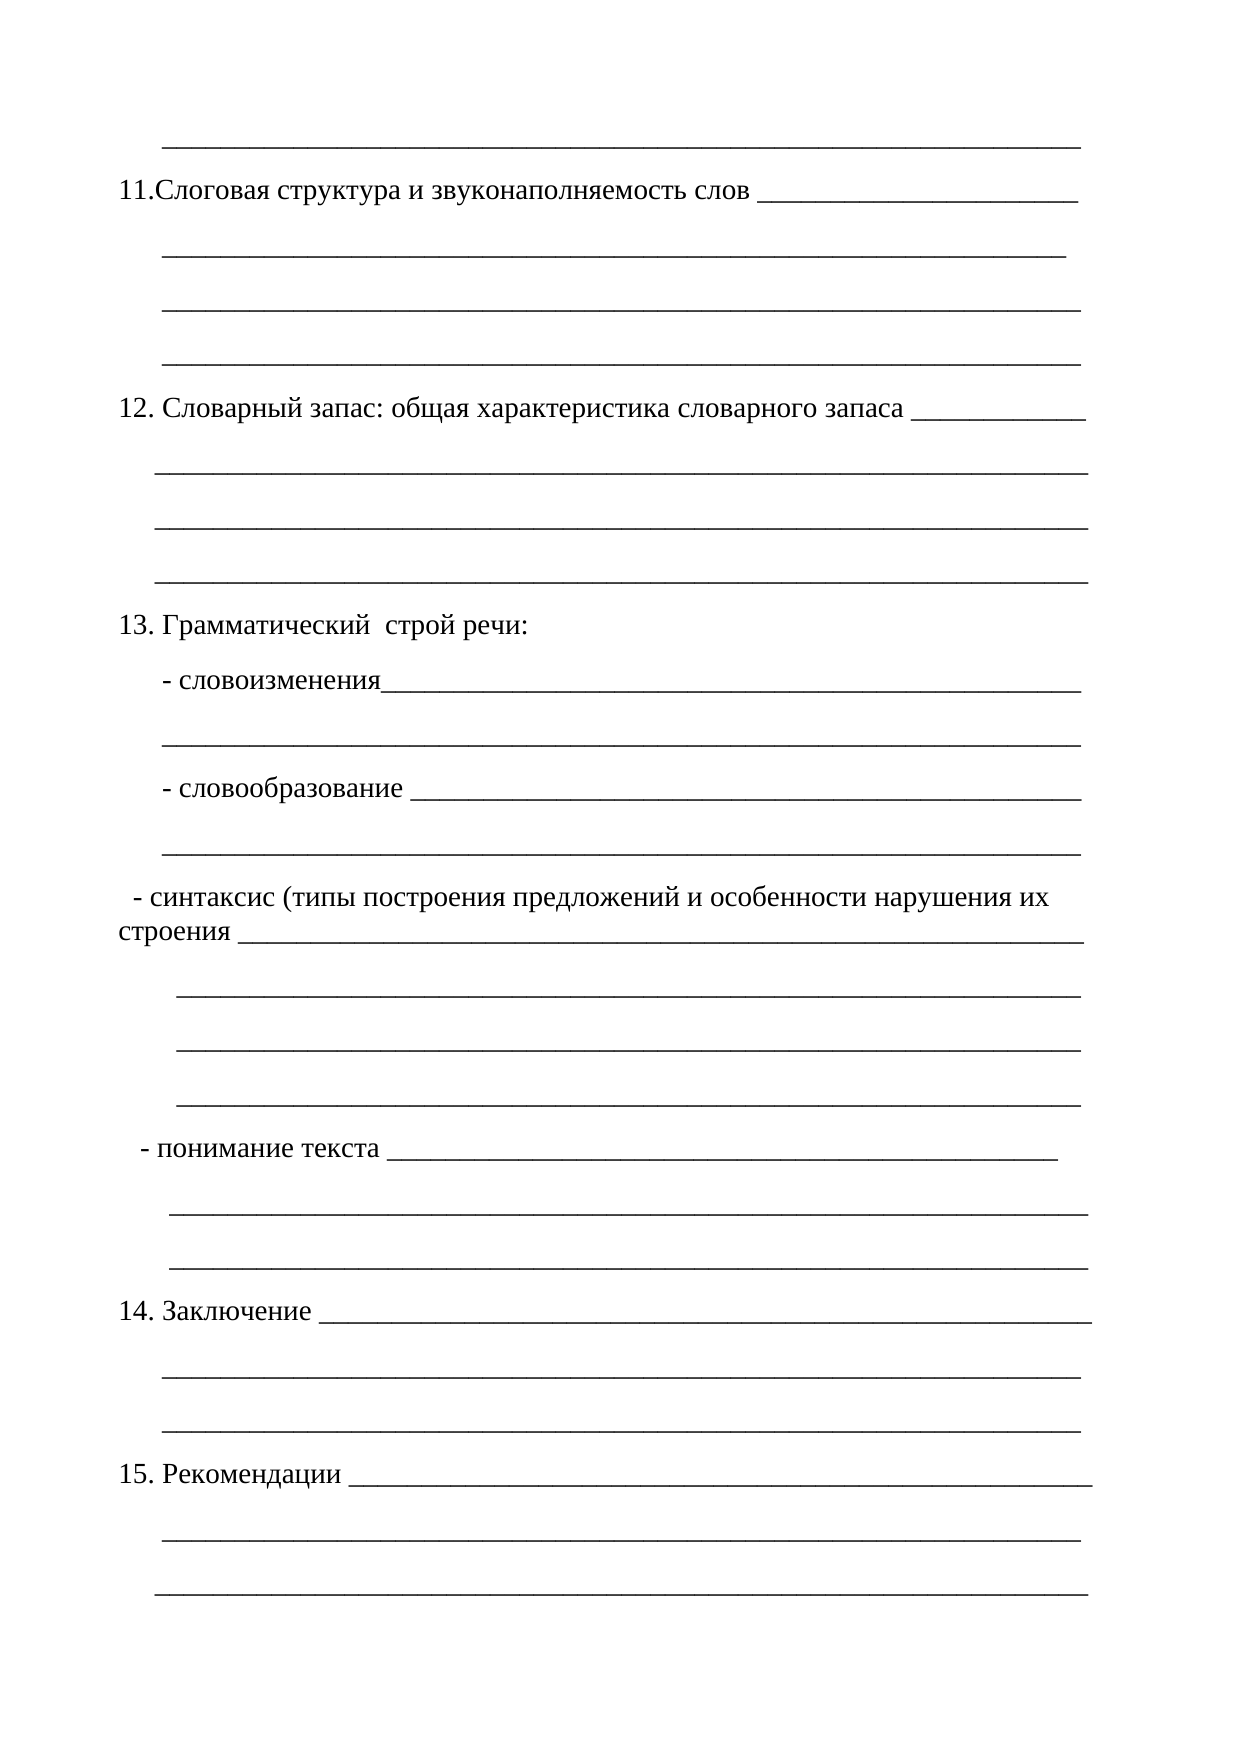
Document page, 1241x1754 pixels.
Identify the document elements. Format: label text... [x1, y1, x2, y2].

text 11.Слоговая структура и звуконаполняемость слов ______________________ [118, 172, 1122, 206]
text _______________________________________________________________ [118, 281, 1122, 315]
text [118, 118, 1122, 152]
text 12. Словарный запас: общая характеристика словарного запаса ____________ [118, 390, 1122, 423]
text ______________________________________________________________ [118, 1076, 1122, 1109]
text ______________________________________________________________ [118, 1022, 1122, 1055]
text ______________________________________________________________ [118, 227, 1122, 260]
text _______________________________________________________________ [118, 1348, 1122, 1381]
text ______________________________________________________________ [118, 967, 1122, 1001]
text - словоизменения________________________________________________ [118, 662, 1122, 695]
text 14. Заключение _____________________________________________________ [118, 1293, 1122, 1327]
text 13. Грамматический строй речи: [118, 607, 1122, 641]
text _______________________________________________________________ [118, 716, 1122, 750]
text _______________________________________________________________ [118, 825, 1122, 858]
text _______________________________________________________________ [118, 1239, 1122, 1273]
text - синтаксис (типы построения предложений и особенности нарушения их строения __________________________________________________________ [118, 879, 1122, 946]
text - словообразование ______________________________________________ [118, 771, 1122, 804]
text ________________________________________________________________ [118, 499, 1122, 532]
text ________________________________________________________________ [118, 553, 1122, 587]
text 15. Рекомендации ___________________________________________________ [118, 1457, 1122, 1490]
text ________________________________________________________________ [118, 444, 1122, 478]
text - понимание текста ______________________________________________ [118, 1130, 1122, 1164]
text _______________________________________________________________ [118, 1185, 1122, 1218]
text _______________________________________________________________ [118, 1402, 1122, 1436]
text _______________________________________________________________ [118, 336, 1122, 369]
text ________________________________________________________________ [118, 1565, 1122, 1599]
text _______________________________________________________________ [118, 1511, 1122, 1544]
